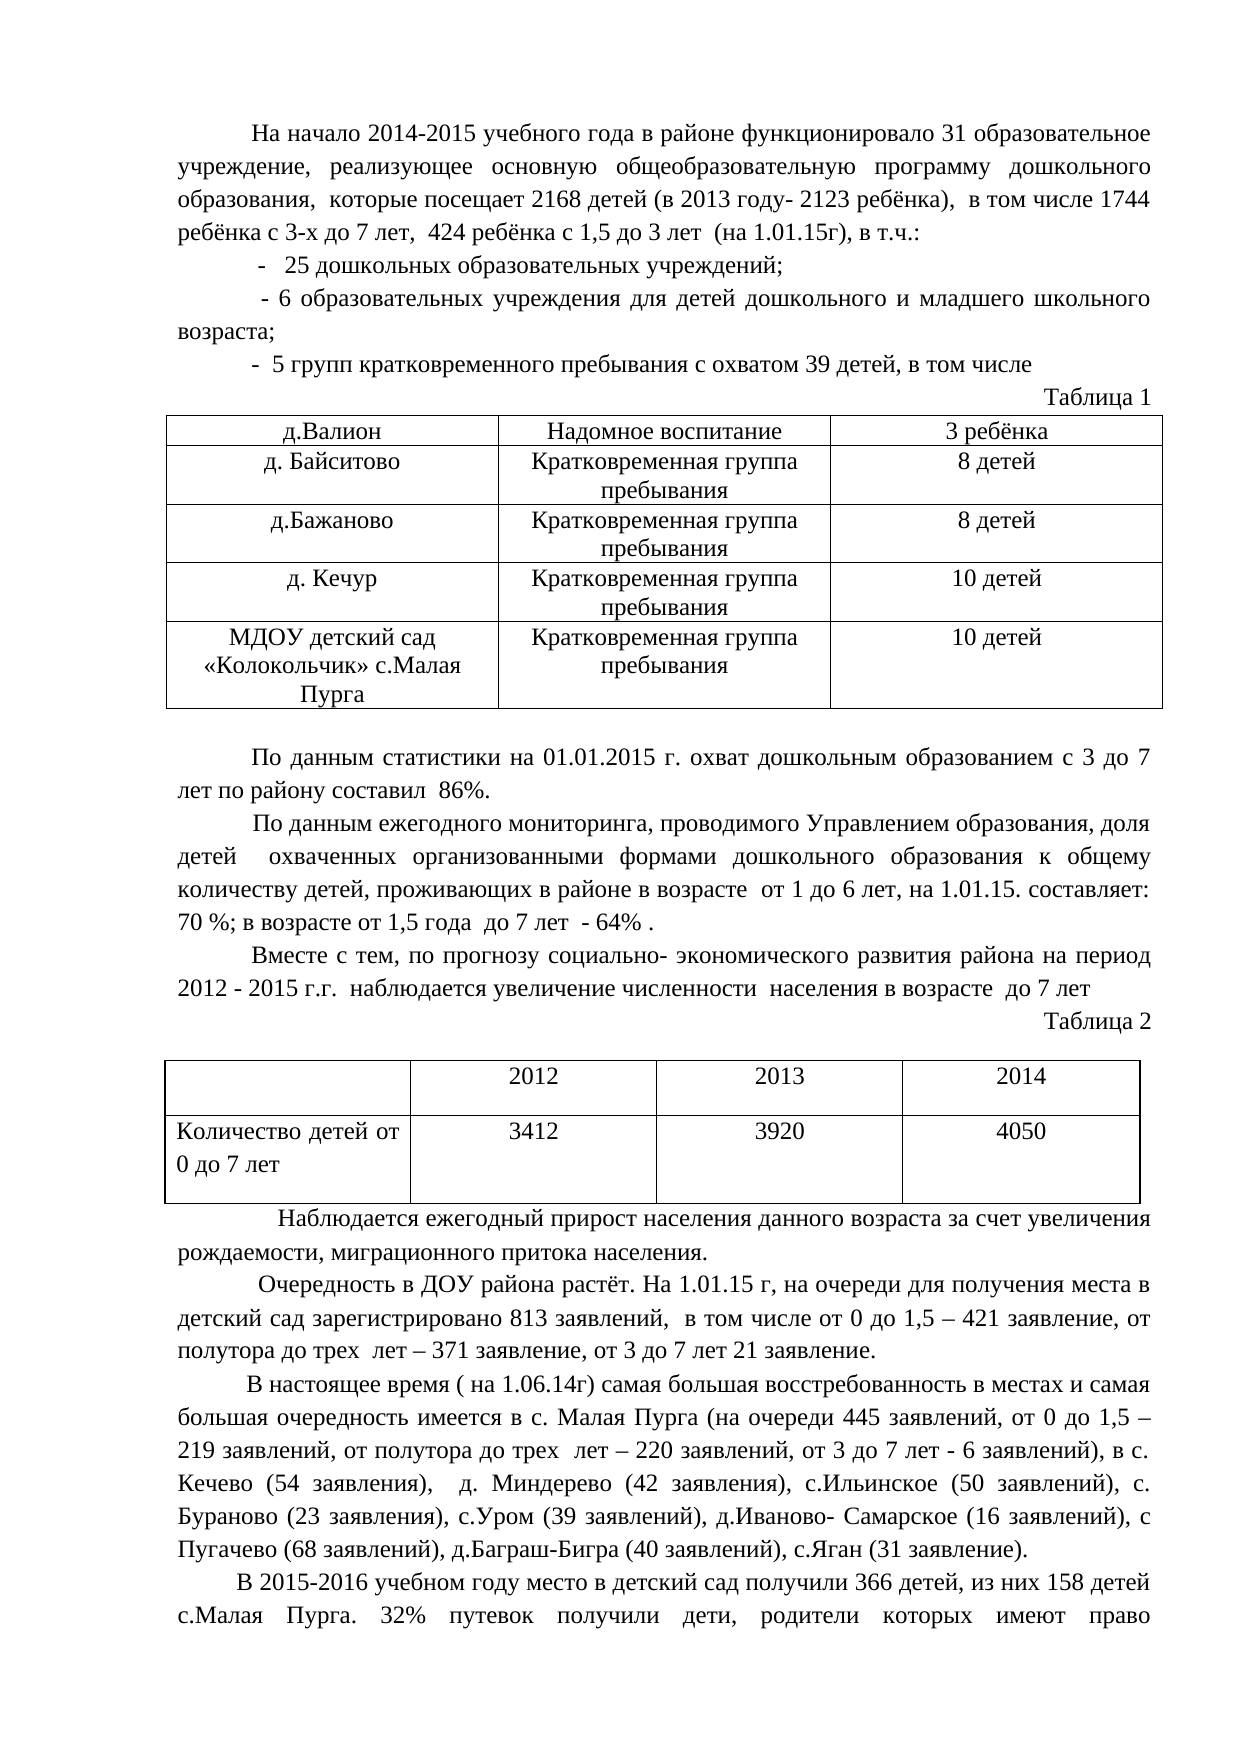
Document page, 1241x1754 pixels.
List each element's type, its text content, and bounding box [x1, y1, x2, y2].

table_header [166, 1061, 410, 1115]
table_cell 10 детей [831, 563, 1162, 621]
table_cell д. Байситово [167, 446, 498, 504]
text Очередность в ДОУ района растёт. На 1.01.15 г, на очереди для получения места в детский сад зарегистрировано 813 заявлений, в том числе от 0 до 1,5 – 421 заявление, от полутора до трех лет – 371 заявление, от 3 до 7 лет 21 заявление. [177, 1269, 1152, 1364]
table_cell 8 детей [831, 446, 1162, 504]
table_cell 8 детей [831, 505, 1162, 562]
text Наблюдается ежегодный прирост населения данного возраста за счет увеличения рождаемости, миграционного притока населения. [177, 1203, 1152, 1265]
text По данным ежегодного мониторинга, проводимого Управлением образования, доля детей охваченных организованными формами дошкольного образования к общему количеству детей, проживающих в районе в возрасте от 1 до 6 лет, на 1.01.15. составляет: 70 %; в возрасте от 1,5 года до 7 лет - 64% . [177, 808, 1152, 936]
text Вместе с тем, по прогнозу социально- экономического развития района на период 2012 - 2015 г.г. наблюдается увеличение численности населения в возрасте до 7 лет [177, 940, 1152, 1002]
table_header 2013 [657, 1061, 902, 1115]
table_cell МДОУ детский сад «Колокольчик» с.Малая Пурга [167, 622, 498, 708]
text - 6 образовательных учреждения для детей дошкольного и младшего школьного возраста; [177, 283, 1152, 345]
table_header 3 ребёнка [831, 416, 1162, 445]
table_cell Кратковременная группа пребывания [499, 446, 830, 504]
table_cell 3920 [657, 1116, 902, 1202]
table_header д.Валион [167, 416, 498, 445]
table_cell Количество детей от 0 до 7 лет [166, 1116, 410, 1202]
text - 25 дошкольных образовательных учреждений; [177, 250, 1152, 279]
table_header 2014 [903, 1061, 1139, 1115]
text Таблица 1 [177, 382, 1152, 411]
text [177, 1567, 1152, 1628]
table_cell Кратковременная группа пребывания [499, 622, 830, 708]
table_cell 4050 [903, 1116, 1139, 1202]
table_cell Кратковременная группа пребывания [499, 563, 830, 621]
text На начало 2014-2015 учебного года в районе функционировало 31 образовательное учреждение, реализующее основную общеобразовательную программу дошкольного образования, которые посещает 2168 детей (в 2013 году- 2123 ребёнка), в том числе 1744 ребёнка с 3-х до 7 лет, 424 ребёнка с 1,5 до 3 лет (на 1.01.15г), в т.ч.: [177, 118, 1152, 246]
table_header 2012 [411, 1061, 656, 1115]
table_cell 10 детей [831, 622, 1162, 708]
text В настоящее время ( на 1.06.14г) самая большая восстребованность в местах и самая большая очередность имеется в с. Малая Пурга (на очереди 445 заявлений, от 0 до 1,5 – 219 заявлений, от полутора до трех лет – 220 заявлений, от 3 до 7 лет - 6 заявлений), в с. Кечево (54 заявления), д. Миндерево (42 заявления), с.Ильинское (50 заявлений), с. Бураново (23 заявления), с.Уром (39 заявлений), д.Иваново- Самарское (16 заявлений), с Пугачево (68 заявлений), д.Баграш-Бигра (40 заявлений), с.Яган (31 заявление). [177, 1369, 1152, 1562]
text - 5 групп кратковременного пребывания с охватом 39 детей, в том числе [177, 349, 1152, 378]
text Таблица 2 [177, 1006, 1152, 1035]
table_cell д.Бажаново [167, 505, 498, 562]
table_header Надомное воспитание [499, 416, 830, 445]
table_cell 3412 [411, 1116, 656, 1202]
text По данным статистики на 01.01.2015 г. охват дошкольным образованием с 3 до 7 лет по району составил 86%. [177, 742, 1152, 804]
table_cell д. Кечур [167, 563, 498, 621]
table_cell Кратковременная группа пребывания [499, 505, 830, 562]
